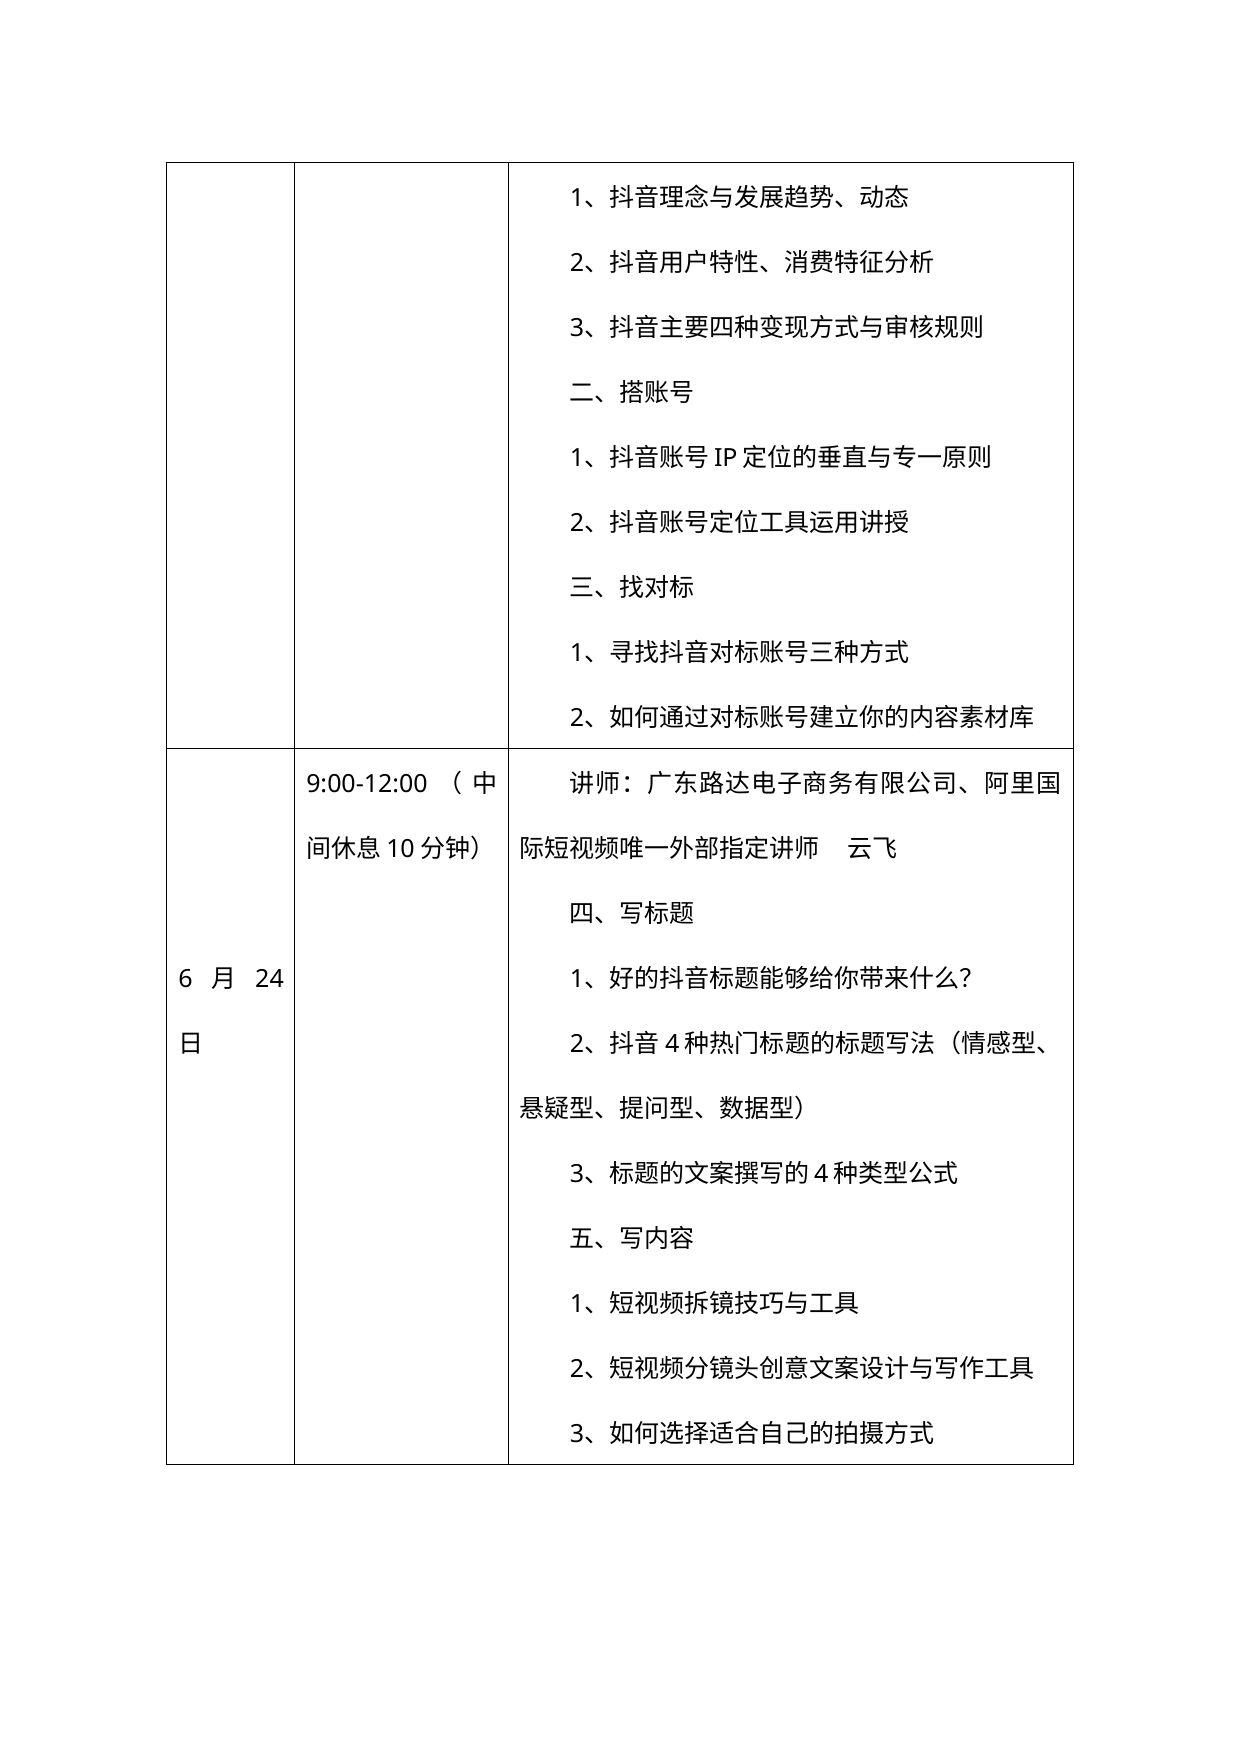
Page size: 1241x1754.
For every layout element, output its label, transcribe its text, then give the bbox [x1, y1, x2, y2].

table_cell 6月24日 [167, 749, 294, 1464]
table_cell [509, 163, 1073, 748]
table_cell 讲师：广东路达电子商务有限公司、阿里国际短视频唯一外部指定讲师 云飞 四、写标题 1、好的抖音标题能够给你带来什么？ 2、抖音4种热门标题的标题写法（情感型、悬疑型、提问型、数据型） 3、标题的文案撰写的4种类型公式 五、写内容 1、短视频拆镜技巧与工具 2、短视频分镜头创意文案设计与写作工具 3、如何选择适合自己的拍摄方式 [509, 749, 1073, 1464]
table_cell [295, 163, 508, 748]
table_cell 9:00-12:00（中间休息10分钟） [295, 749, 508, 1464]
